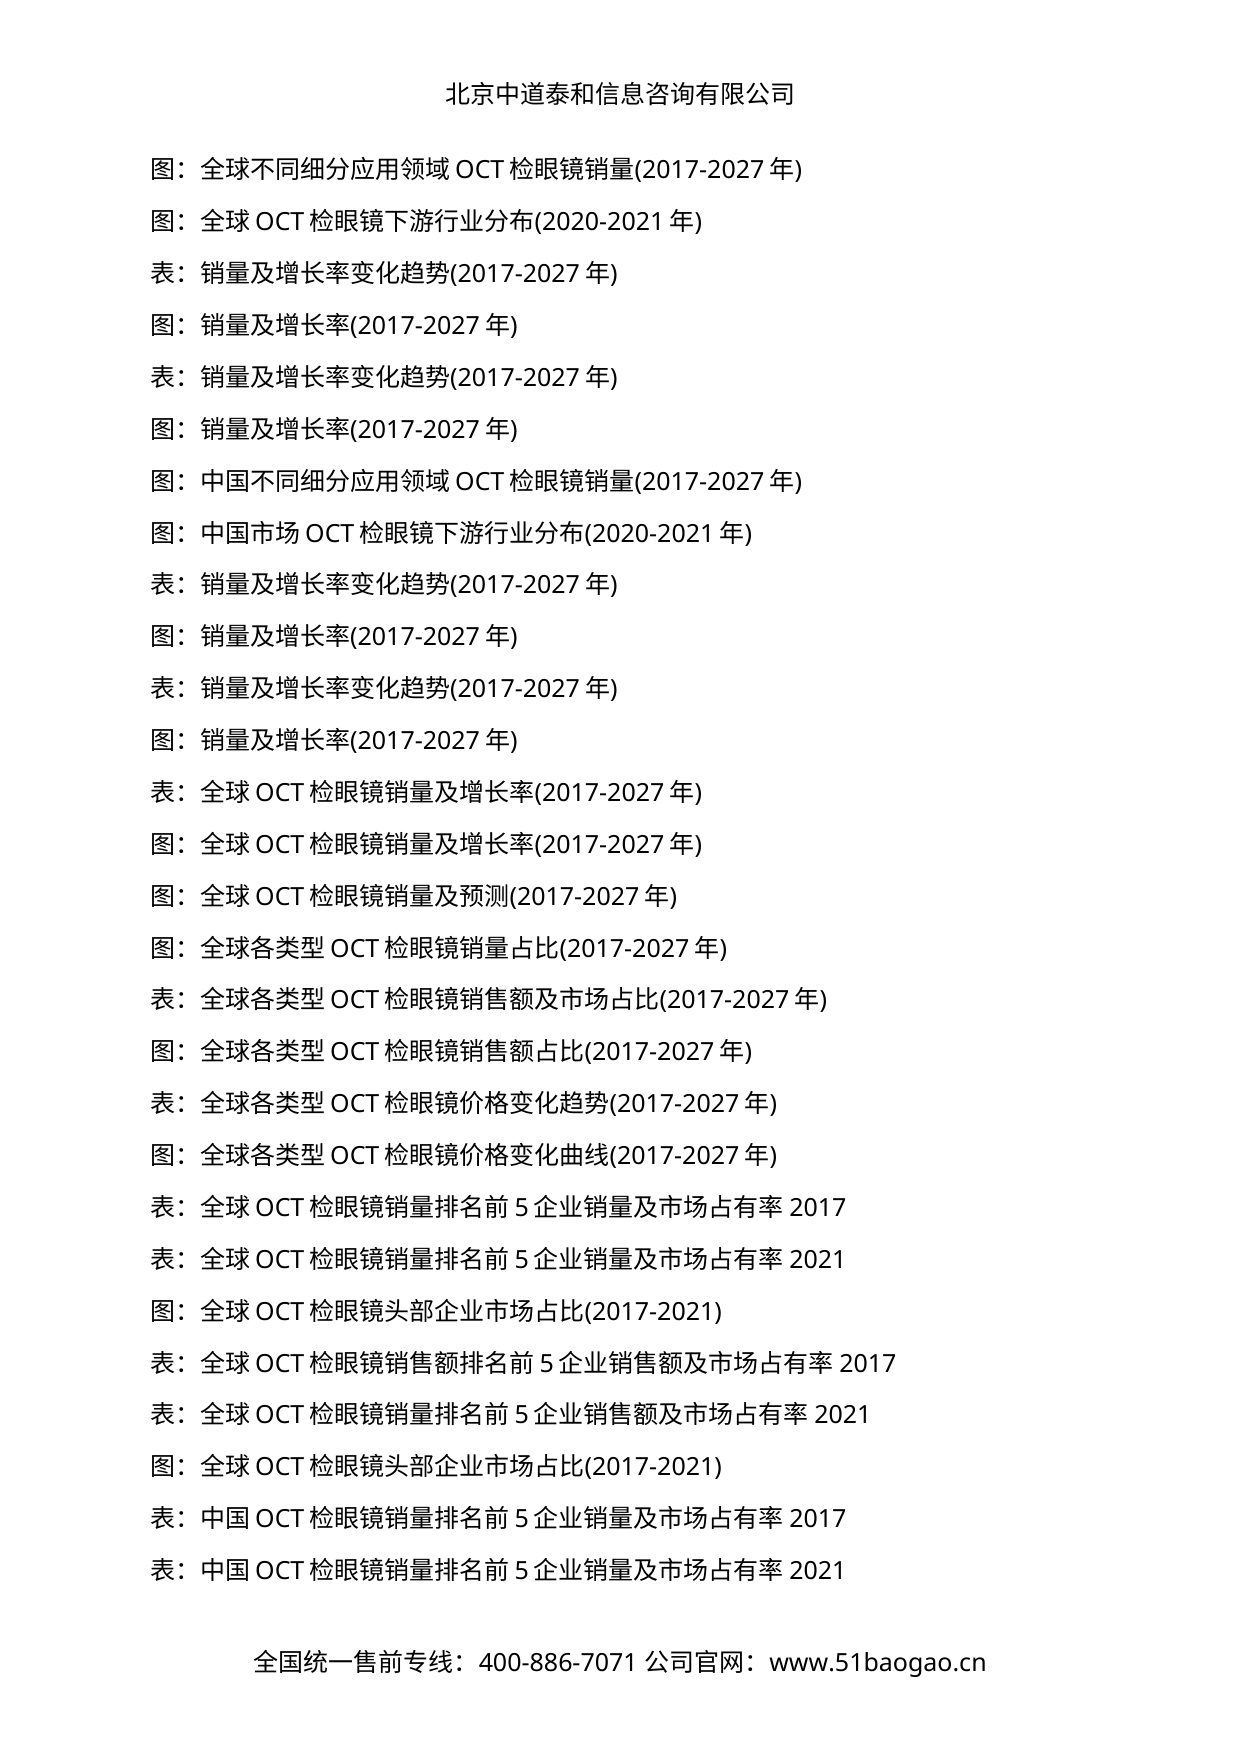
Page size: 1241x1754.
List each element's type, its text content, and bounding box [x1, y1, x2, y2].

text 图：全球不同细分应用领域OCT检眼镜销量(2017-2027年) [150, 150, 1090, 186]
text 图：全球OCT检眼镜销量及增长率(2017-2027年) [150, 824, 1090, 861]
text 图：销量及增长率(2017-2027年) [150, 617, 1090, 653]
text 图：销量及增长率(2017-2027年) [150, 721, 1090, 757]
text 图：全球各类型OCT检眼镜销量占比(2017-2027年) [150, 928, 1090, 964]
text 图：中国不同细分应用领域OCT检眼镜销量(2017-2027年) [150, 461, 1090, 497]
text 表：销量及增长率变化趋势(2017-2027年) [150, 254, 1090, 290]
text 表：销量及增长率变化趋势(2017-2027年) [150, 565, 1090, 601]
text 图：全球各类型OCT检眼镜价格变化曲线(2017-2027年) [150, 1136, 1090, 1172]
text 图：全球OCT检眼镜销量及预测(2017-2027年) [150, 876, 1090, 912]
text 表：全球OCT检眼镜销量排名前5企业销量及市场占有率 2021 [150, 1239, 1090, 1276]
text 表：全球各类型OCT检眼镜价格变化趋势(2017-2027年) [150, 1084, 1090, 1120]
text 图：销量及增长率(2017-2027年) [150, 409, 1090, 446]
text 图：销量及增长率(2017-2027年) [150, 306, 1090, 342]
text 表：全球OCT检眼镜销售额排名前5企业销售额及市场占有率 2017 [150, 1343, 1090, 1379]
text 表：销量及增长率变化趋势(2017-2027年) [150, 669, 1090, 705]
text 表：销量及增长率变化趋势(2017-2027年) [150, 357, 1090, 394]
text 图：全球OCT检眼镜下游行业分布(2020-2021年) [150, 202, 1090, 238]
text 表：中国OCT检眼镜销量排名前5企业销量及市场占有率 2021 [150, 1551, 1090, 1587]
text 图：全球OCT检眼镜头部企业市场占比(2017-2021) [150, 1291, 1090, 1327]
text 表：全球OCT检眼镜销量排名前5企业销量及市场占有率 2017 [150, 1187, 1090, 1224]
text 图：中国市场OCT检眼镜下游行业分布(2020-2021年) [150, 513, 1090, 549]
text 表：全球OCT检眼镜销量及增长率(2017-2027年) [150, 772, 1090, 809]
text 图：全球OCT检眼镜头部企业市场占比(2017-2021) [150, 1447, 1090, 1483]
text 表：全球各类型OCT检眼镜销售额及市场占比(2017-2027年) [150, 980, 1090, 1016]
text 图：全球各类型OCT检眼镜销售额占比(2017-2027年) [150, 1032, 1090, 1068]
text 表：中国OCT检眼镜销量排名前5企业销量及市场占有率 2017 [150, 1499, 1090, 1535]
text 表：全球OCT检眼镜销量排名前5企业销售额及市场占有率 2021 [150, 1395, 1090, 1431]
